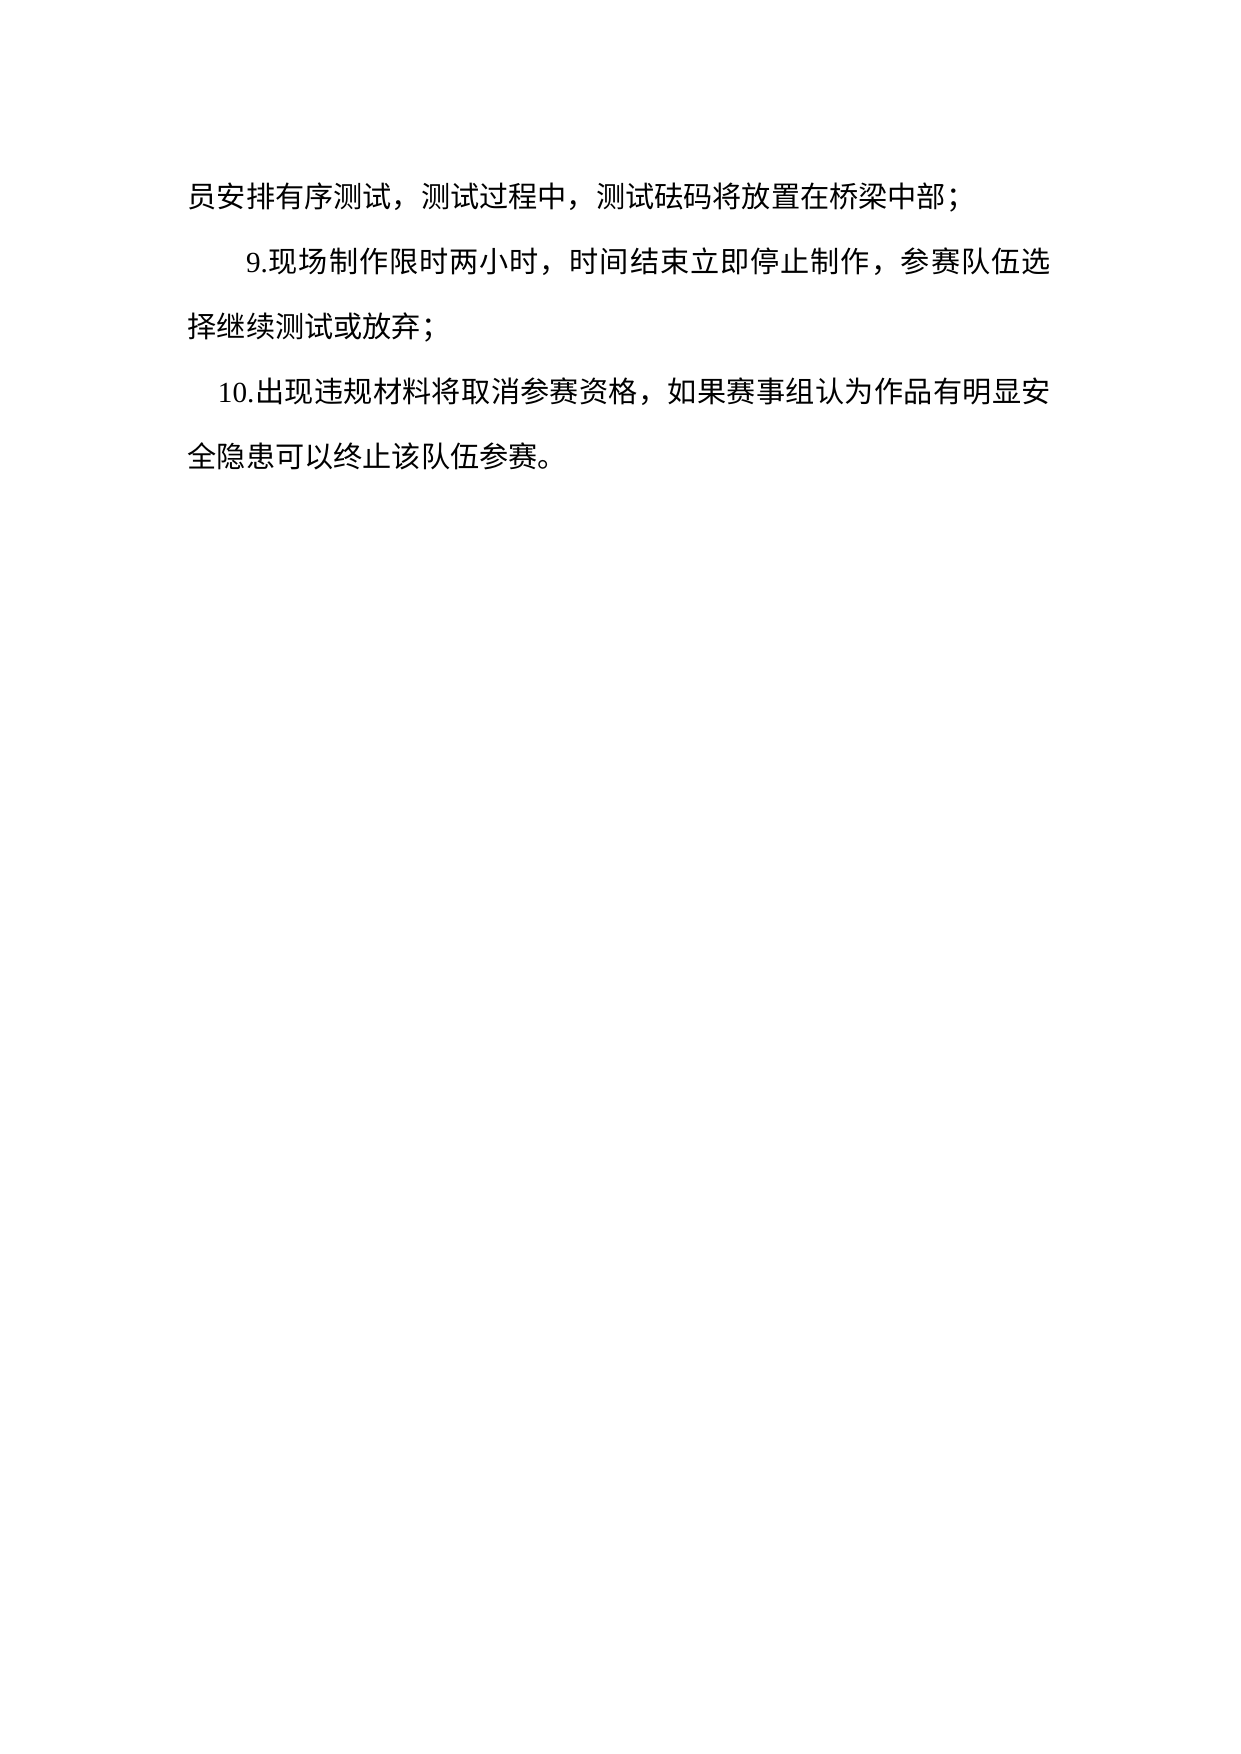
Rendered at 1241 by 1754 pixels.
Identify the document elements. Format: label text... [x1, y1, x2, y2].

text 10.出现违规材料将取消参赛资格，如果赛事组认为作品有明显安全隐患可以终止该队伍参赛。 [187, 357, 1053, 487]
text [187, 162, 1053, 227]
text 9.现场制作限时两小时，时间结束立即停止制作，参赛队伍选择继续测试或放弃； [187, 227, 1053, 357]
